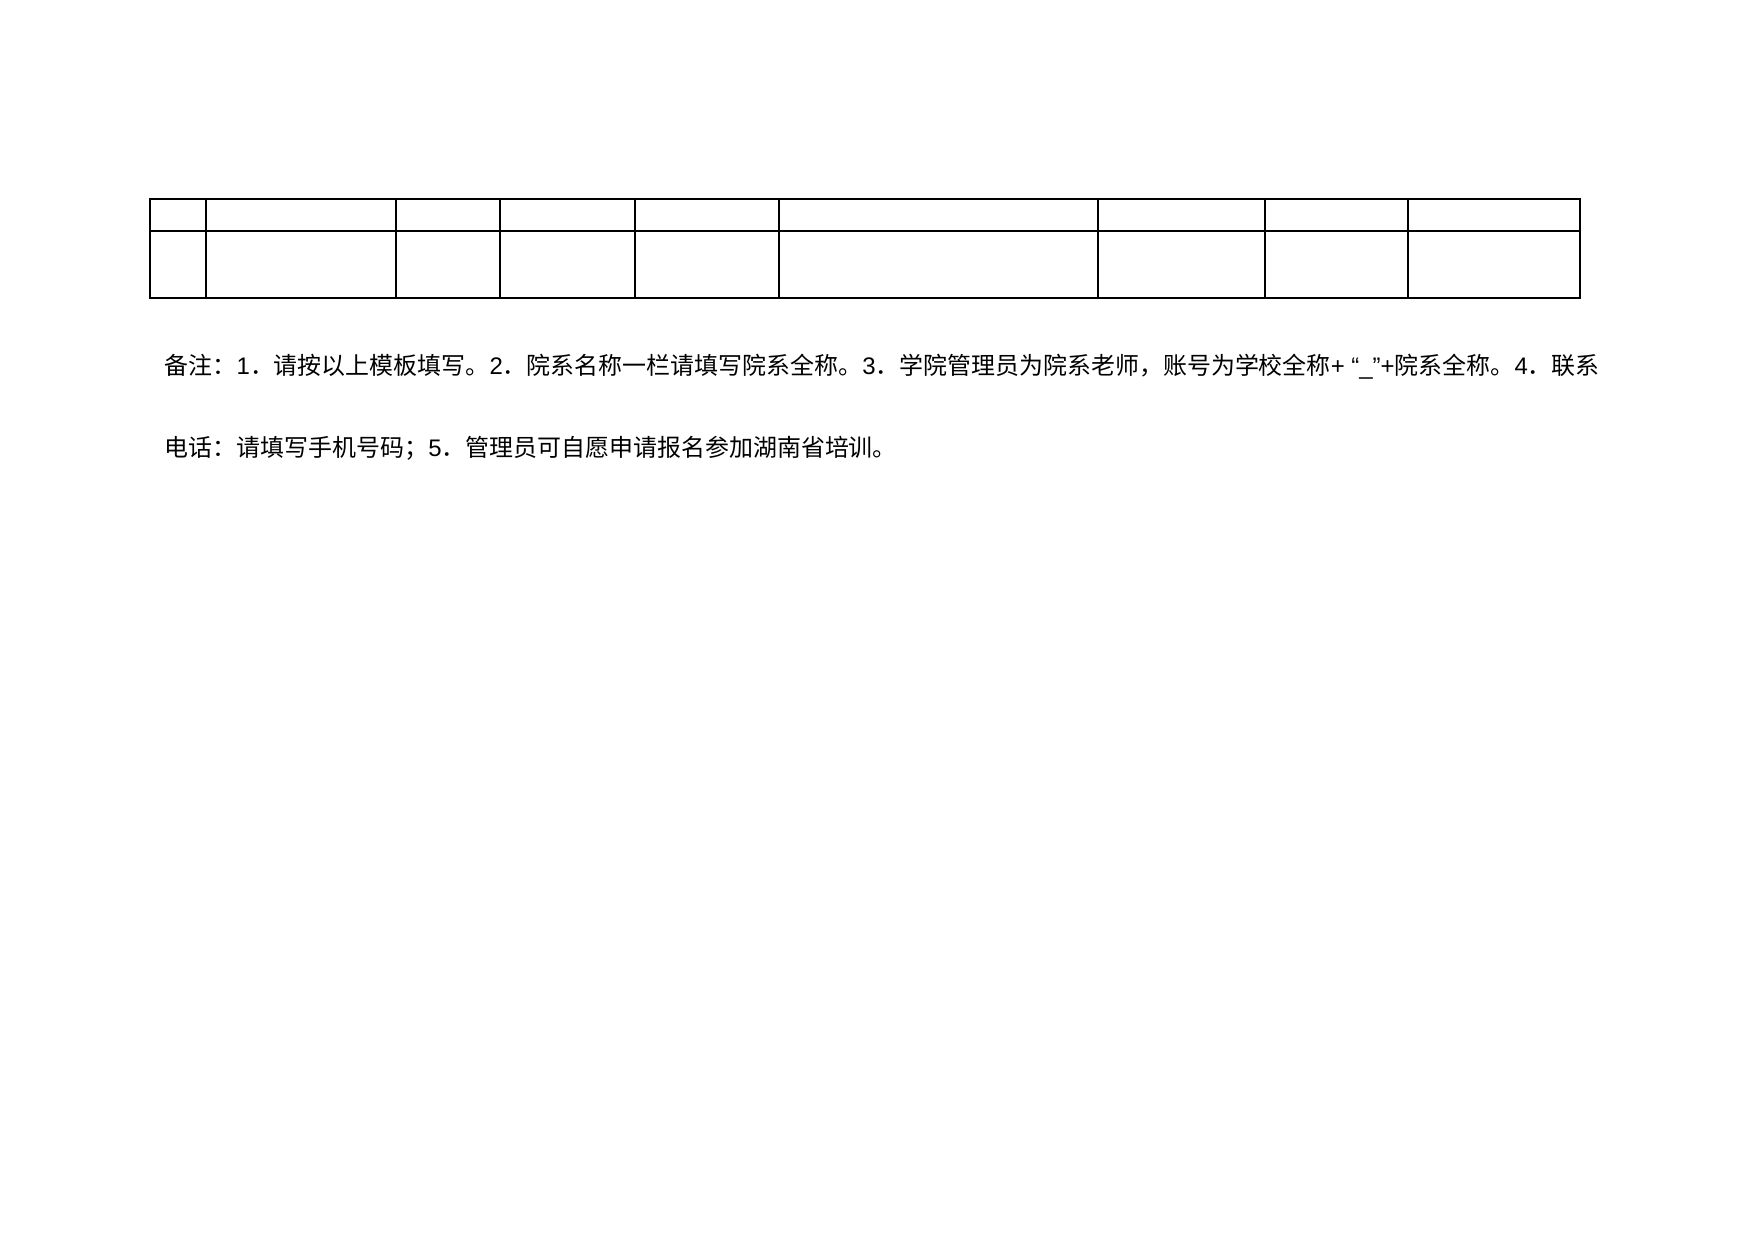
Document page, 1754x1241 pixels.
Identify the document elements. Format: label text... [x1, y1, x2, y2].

table_cell [207, 232, 395, 297]
table_cell [501, 232, 634, 297]
table_cell [636, 232, 778, 297]
table_cell [780, 200, 1031, 230]
table_cell [1031, 232, 1097, 297]
table_cell [207, 200, 395, 230]
table_cell [1266, 200, 1407, 230]
table_cell [1099, 232, 1264, 297]
table_cell [501, 200, 634, 230]
table_cell [413, 200, 499, 230]
table_cell [1409, 200, 1579, 230]
table_cell [636, 200, 778, 230]
table_cell [1266, 232, 1407, 297]
table_cell [397, 232, 412, 297]
table_cell [780, 232, 1031, 297]
table_cell [151, 232, 205, 297]
table_cell [413, 232, 499, 297]
table_cell [1099, 200, 1264, 230]
table_cell [1409, 232, 1579, 297]
text 备注：1．请按以上模板填写。2．院系名称一栏请填写院系全称。3．学院管理员为院系老师，账号为学校全称+ “_”+院系全称。4．联系电话：请填写手机号码；5．管理员可自愿申请报名参加湖南省培训。 [164, 331, 1602, 479]
table_cell [1031, 200, 1097, 230]
table_cell [151, 200, 205, 230]
table_cell [397, 200, 412, 230]
